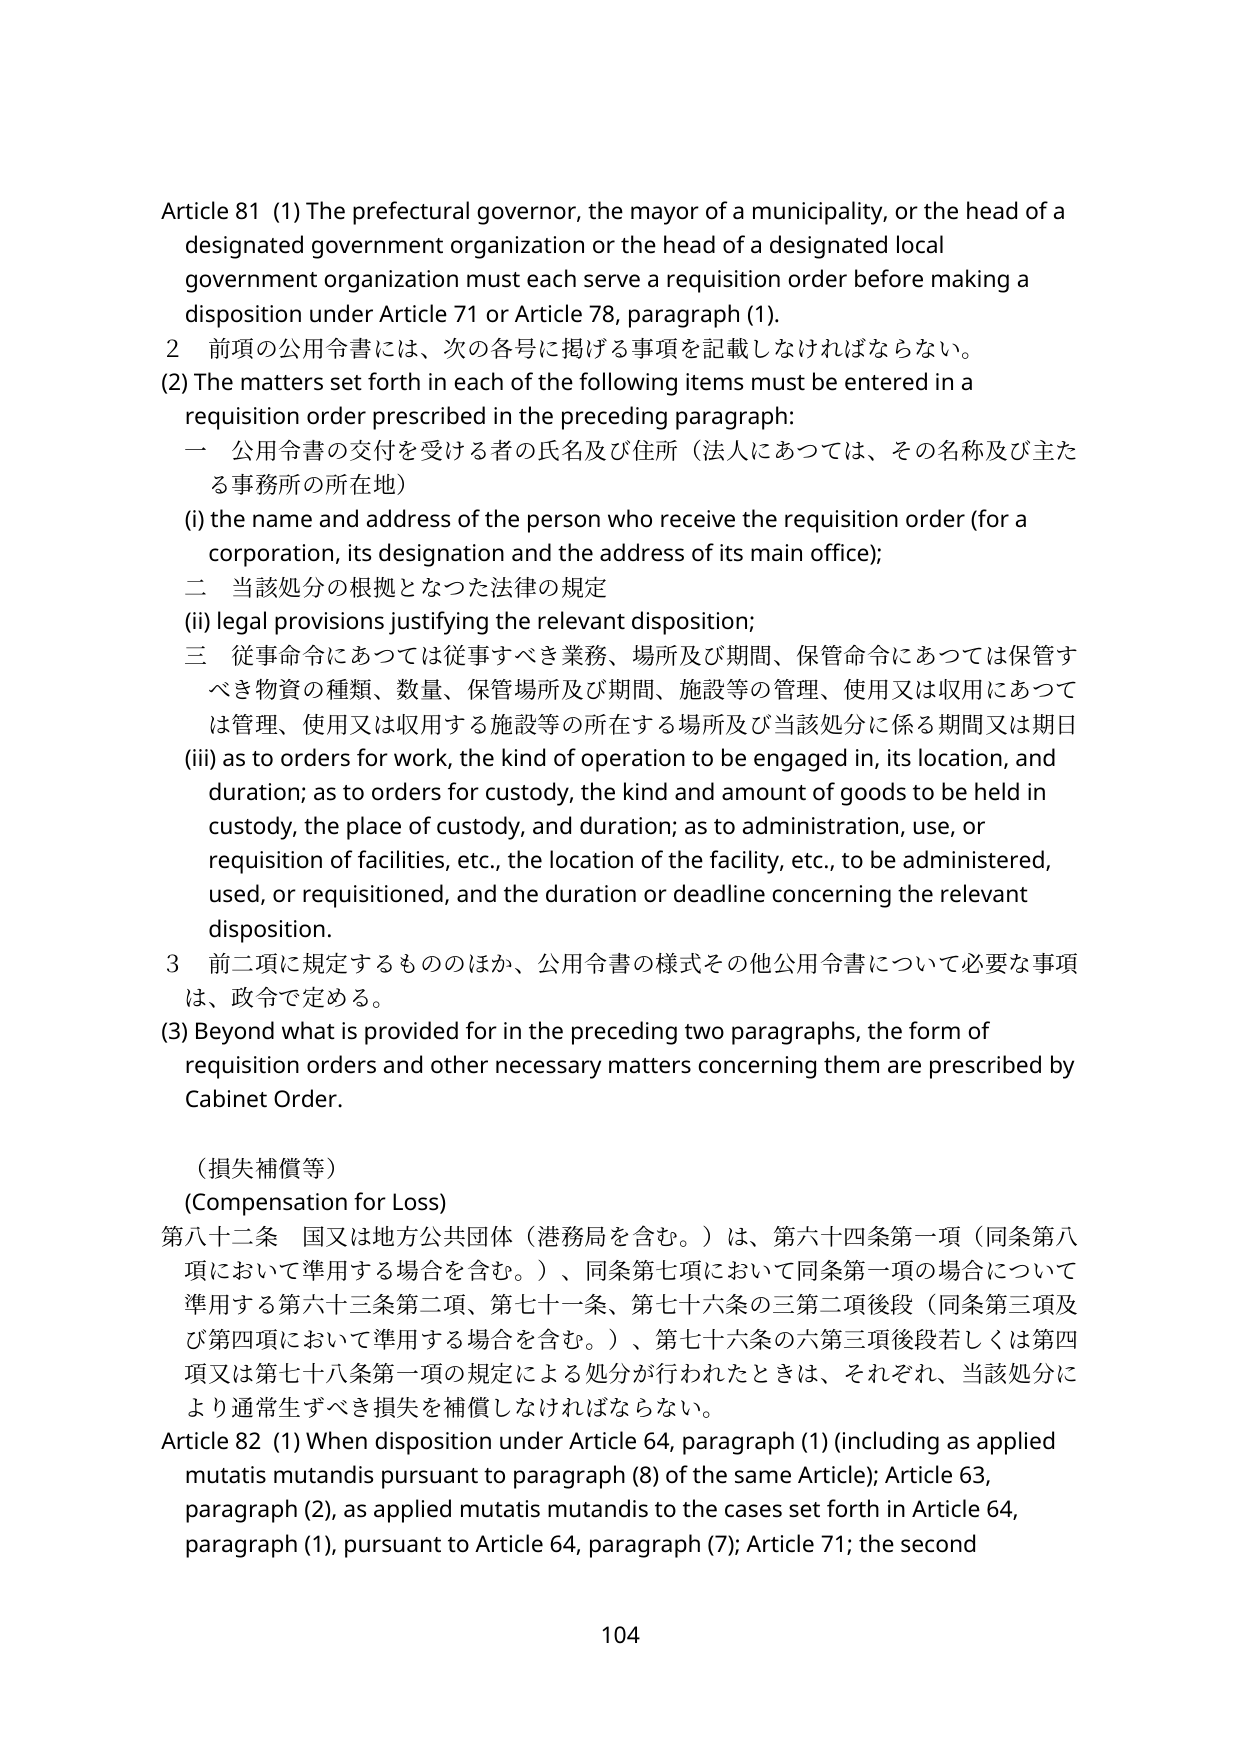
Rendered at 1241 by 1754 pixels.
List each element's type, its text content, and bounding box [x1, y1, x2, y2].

text （損失補償等） [184, 1150, 1079, 1184]
text Article 81 (1) The prefectural governor, the mayor of a municipality, or the head of a designated government organization or the head of a designated local government organization must each serve a requisition order before making a disposition under Article 71 or Article 78, paragraph (1). [161, 194, 1079, 330]
text (3) Beyond what is provided for in the preceding two paragraphs, the form of requisition orders and other necessary matters concerning them are prescribed by Cabinet Order. [161, 1014, 1079, 1116]
text (2) The matters set forth in each of the following items must be entered in a requisition order prescribed in the preceding paragraph: [161, 364, 1079, 433]
text 第八十二条 国又は地方公共団体（港務局を含む。）は、第六十四条第一項（同条第八項において準用する場合を含む。）、同条第七項において同条第一項の場合について準用する第六十三条第二項、第七十一条、第七十六条の三第二項後段（同条第三項及び第四項において準用する場合を含む。）、第七十六条の六第三項後段若しくは第四項又は第七十八条第一項の規定による処分が行われたときは、それぞれ、当該処分により通常生ずべき損失を補償しなければならない。 [161, 1219, 1079, 1424]
text 三 従事命令にあつては従事すべき業務、場所及び期間、保管命令にあつては保管すべき物資の種類、数量、保管場所及び期間、施設等の管理、使用又は収用にあつては管理、使用又は収用する施設等の所在する場所及び当該処分に係る期間又は期日 [184, 638, 1079, 740]
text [161, 1424, 1079, 1560]
text 一 公用令書の交付を受ける者の氏名及び住所（法人にあつては、その名称及び主たる事務所の所在地） [184, 433, 1079, 501]
text ２ 前項の公用令書には、次の各号に掲げる事項を記載しなければならない。 [161, 330, 1079, 364]
text (i) the name and address of the person who receive the requisition order (for a corporation, its designation and the address of its main office); [184, 501, 1079, 569]
text (Compensation for Loss) [184, 1184, 1079, 1219]
text (ii) legal provisions justifying the relevant disposition; [184, 604, 1079, 638]
text ３ 前二項に規定するもののほか、公用令書の様式その他公用令書について必要な事項は、政令で定める。 [161, 945, 1079, 1014]
text (iii) as to orders for work, the kind of operation to be engaged in, its location, and duration; as to orders for custody, the kind and amount of goods to be held in custody, the place of custody, and duration; as to administration, use, or requisition of facilities, etc., the location of the facility, etc., to be administered, used, or requisitioned, and the duration or deadline concerning the relevant disposition. [184, 740, 1079, 945]
text 二 当該処分の根拠となつた法律の規定 [184, 569, 1079, 604]
